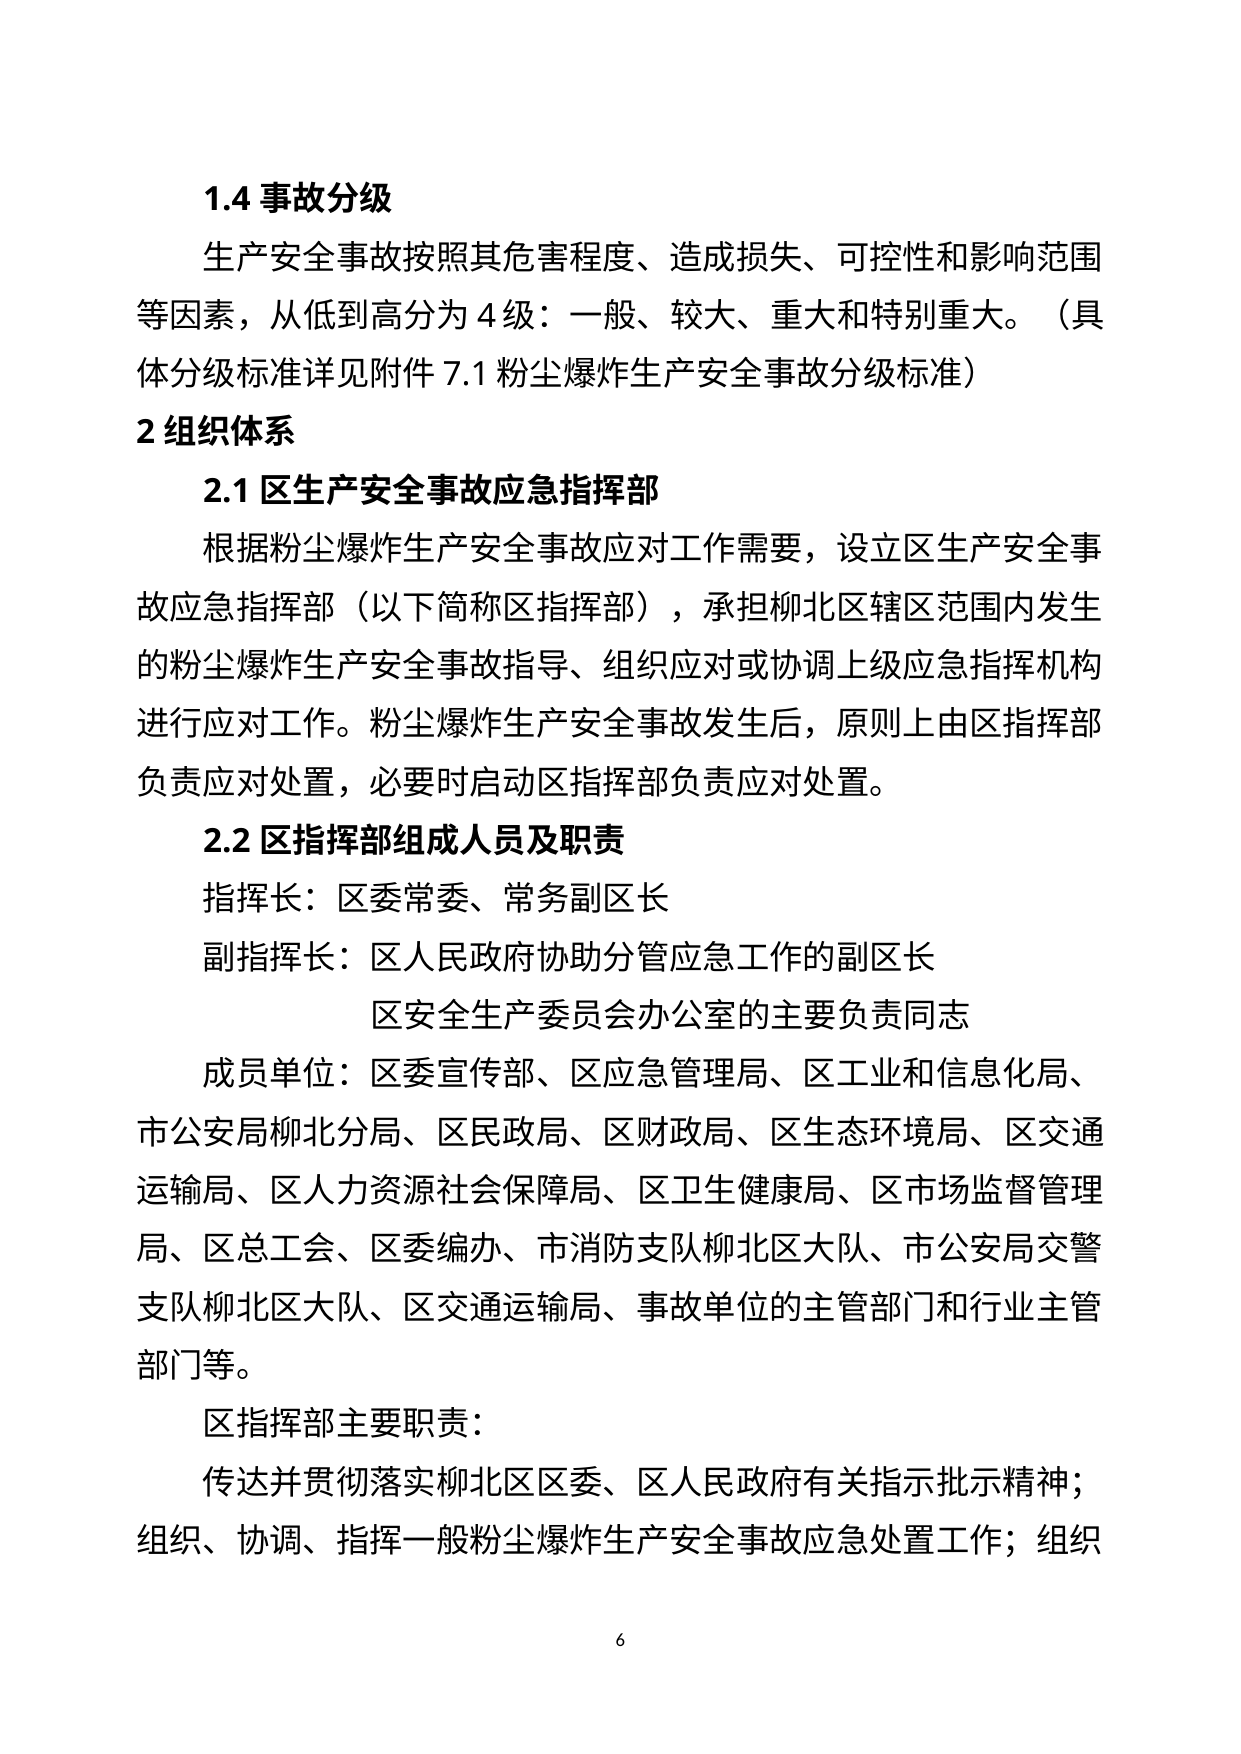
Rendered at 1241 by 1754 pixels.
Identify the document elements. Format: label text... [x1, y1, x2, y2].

text 区安全生产委员会办公室的主要负责同志 [136, 979, 1104, 1037]
subtitle 1.4 事故分级 [136, 162, 1104, 220]
text 区指挥部主要职责： [136, 1387, 1104, 1445]
subtitle 2.1 区生产安全事故应急指挥部 [136, 454, 1104, 512]
text 生产安全事故按照其危害程度、造成损失、可控性和影响范围等因素，从低到高分为4级：一般、较大、重大和特别重大。（具体分级标准详见附件7.1粉尘爆炸生产安全事故分级标准） [136, 220, 1104, 395]
text 指挥长：区委常委、常务副区长 [136, 862, 1104, 920]
subtitle 2.2 区指挥部组成人员及职责 [136, 804, 1104, 862]
text 副指挥长：区人民政府协助分管应急工作的副区长 [136, 920, 1104, 979]
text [136, 1445, 1104, 1562]
text 根据粉尘爆炸生产安全事故应对工作需要，设立区生产安全事故应急指挥部（以下简称区指挥部），承担柳北区辖区范围内发生的粉尘爆炸生产安全事故指导、组织应对或协调上级应急指挥机构进行应对工作。粉尘爆炸生产安全事故发生后，原则上由区指挥部负责应对处置，必要时启动区指挥部负责应对处置。 [136, 512, 1104, 804]
subtitle 2 组织体系 [136, 395, 1104, 454]
text 成员单位：区委宣传部、区应急管理局、区工业和信息化局、市公安局柳北分局、区民政局、区财政局、区生态环境局、区交通运输局、区人力资源社会保障局、区卫生健康局、区市场监督管理局、区总工会、区委编办、市消防支队柳北区大队、市公安局交警支队柳北区大队、区交通运输局、事故单位的主管部门和行业主管部门等。 [136, 1037, 1104, 1387]
